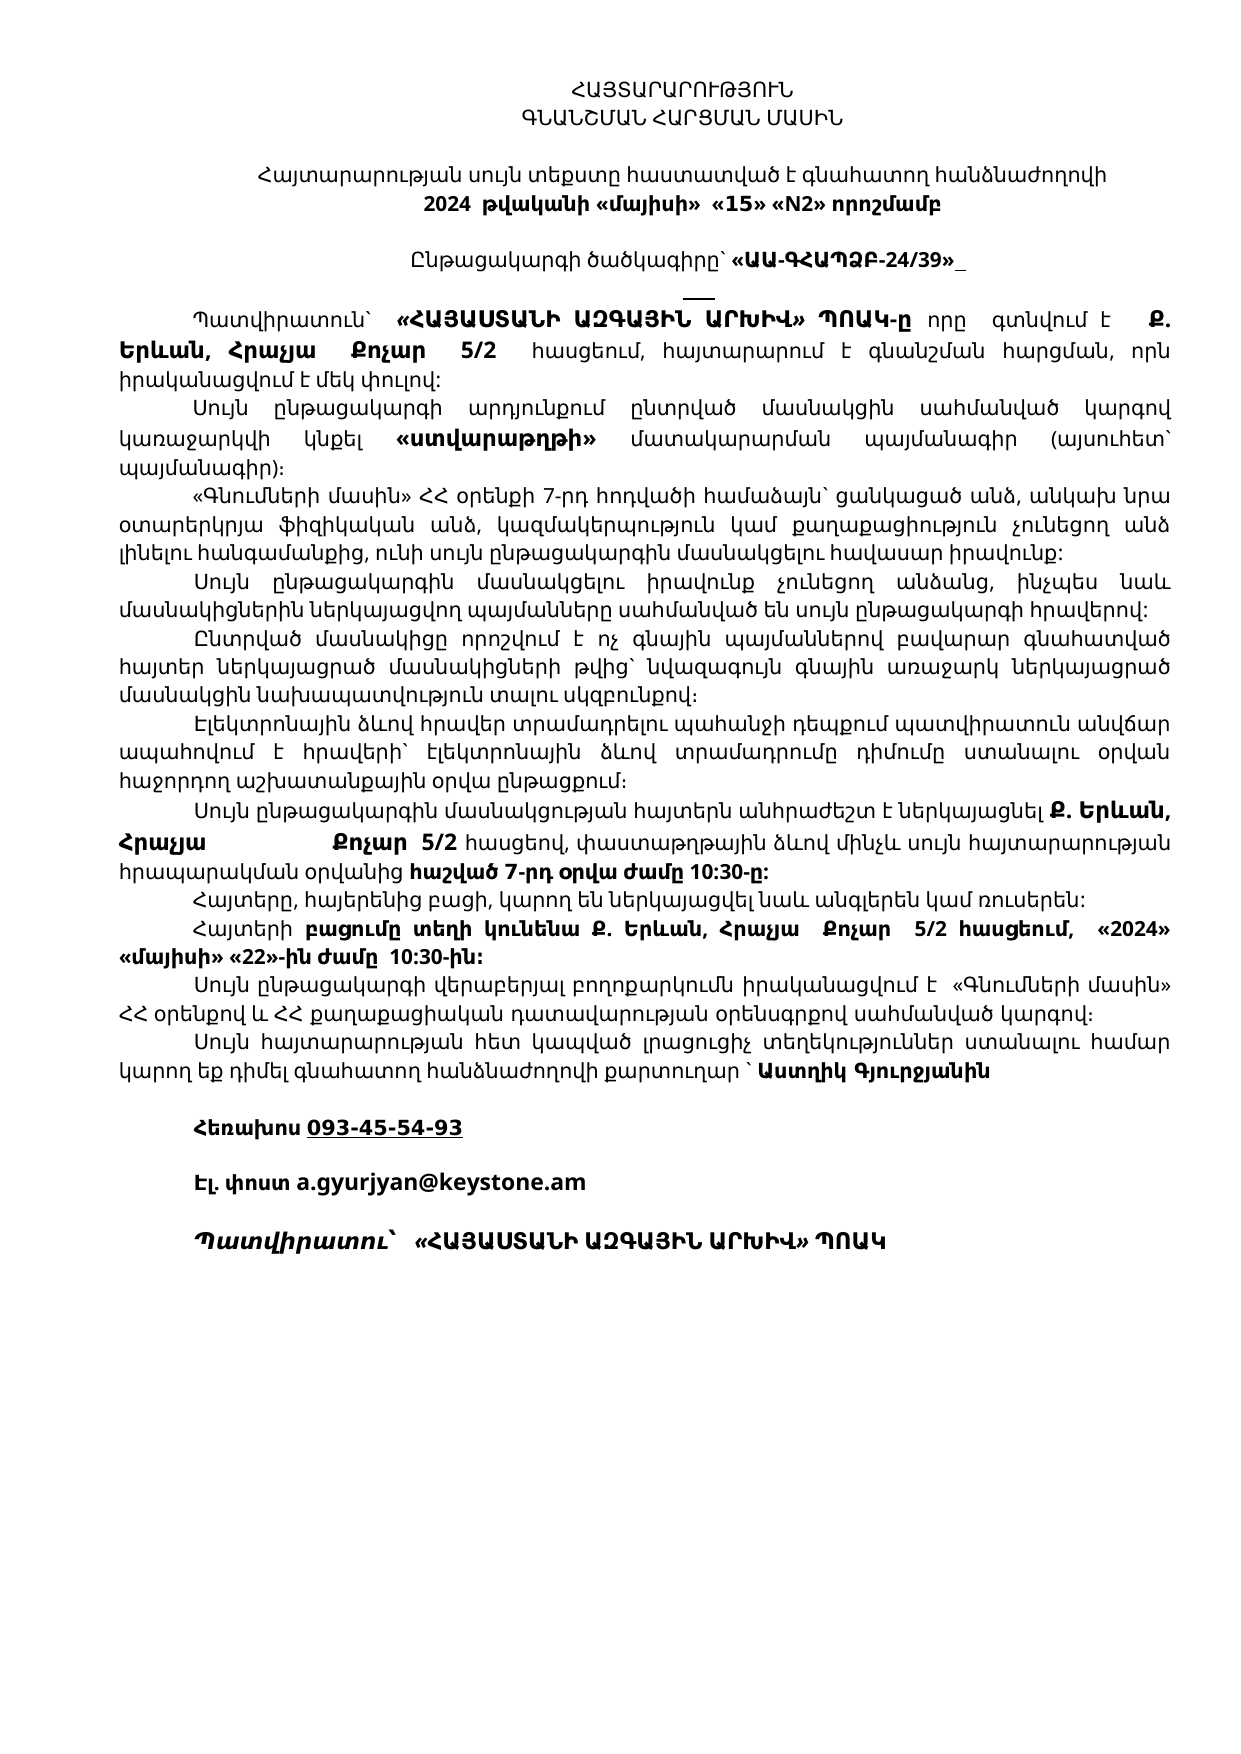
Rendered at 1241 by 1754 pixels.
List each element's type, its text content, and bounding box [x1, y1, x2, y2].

text Հայտերը, հայերենից բացի, կարող են ներկայացվել նաև անգլերեն կամ ռուսերեն: [118, 885, 1171, 914]
text Սույն ընթացակարգի արդյունքում ընտրված մասնակցին սահմանված կարգով կառաջարկվի կնքել «ստվարաթղթի» մատակարարման պայմանագիր (այսուհետ` պայմանագիր)։ [118, 393, 1171, 482]
text ԳՆԱՆՇՄԱՆ ՀԱՐՑՄԱՆ ՄԱՍԻՆ [118, 103, 1171, 132]
text Էլեկտրոնային ձևով հրավեր տրամադրելու պահանջի դեպքում պատվիրատուն անվճար ապահովում է հրավերի` էլեկտրոնային ձևով տրամադրումը դիմումը ստանալու օրվան հաջորդող աշխատանքային օրվա ընթացքում։ [118, 709, 1171, 794]
text Հայտերի բացումը տեղի կունենա Ք. Երևան, Հրաչյա Քոչար 5/2 հասցեում, «2024» «մայիսի» «22»-ին ժամը 10:30-ին։ [118, 914, 1171, 971]
text «Գնումների մասին» ՀՀ օրենքի 7-րդ հոդվածի համաձայն` ցանկացած անձ, անկախ նրա օտարերկրյա ֆիզիկական անձ, կազմակերպություն կամ քաղաքացիություն չունեցող անձ լինելու հանգամանքից, ունի սույն ընթացակարգին մասնակցելու հավասար իրավունք: [118, 482, 1171, 567]
text Սույն ընթացակարգին մասնակցության հայտերն անհրաժեշտ է ներկայացնել Ք. Երևան, Հրաչյա Քոչար 5/2 հասցեով, փաստաթղթային ձևով մինչև սույն հայտարարության հրապարակման օրվանից հաշված 7-րդ օրվա ժամը 10:30-ը: [118, 794, 1171, 885]
text Ընթացակարգի ծածկագիրը` «ԱԱ-ԳՀԱՊՁԲ-24/39» [118, 246, 1171, 274]
text ՀԱՅՏԱՐԱՐՈՒԹՅՈՒՆ [118, 75, 1171, 103]
text Սույն ընթացակարգի վերաբերյալ բողոքարկումն իրականացվում է «Գնումների մասին» ՀՀ օրենքով և ՀՀ քաղաքացիական դատավարության օրենսգրքով սահմանված կարգով։ [118, 971, 1171, 1027]
text Սույն ընթացակարգին մասնակցելու իրավունք չունեցող անձանց, ինչպես նաև մասնակիցներին ներկայացվող պայմանները սահմանված են սույն ընթացակարգի հրավերով: [118, 567, 1171, 624]
text Հայտարարության սույն տեքստը հաստատված է գնահատող հանձնաժողովի [118, 160, 1171, 189]
text Սույն հայտարարության հետ կապված լրացուցիչ տեղեկություններ ստանալու համար կարող եք դիմել գնահատող հանձնաժողովի քարտուղար ` Աստղիկ Գյուրջյանին [118, 1027, 1171, 1084]
text Պատվիրատուն` «ՀԱՅԱՍՏԱՆԻ ԱԶԳԱՅԻՆ ԱՐԽԻՎ» ՊՈԱԿ-ը որը գտնվում է Ք. Երևան, Հրաչյա Քոչար 5/2 հասցեում, հայտարարում է գնանշման հարցման, որն իրականացվում է մեկ փուլով: [118, 302, 1171, 393]
text Հեռախոս 093-45-54-93 [118, 1113, 1171, 1141]
text Էլ. փոստ a.gyurjyan@keystone.am [118, 1166, 1171, 1197]
text Պատվիրատու՝ «ՀԱՅԱՍՏԱՆԻ ԱԶԳԱՅԻՆ ԱՐԽԻՎ» ՊՈԱԿ [118, 1225, 1171, 1256]
text Ընտրված մասնակիցը որոշվում է ոչ գնային պայմաններով բավարար գնահատված հայտեր ներկայացրած մասնակիցների թվից` նվազագույն գնային առաջարկ ներկայացրած մասնակցին նախապատվություն տալու սկզբունքով։ [118, 624, 1171, 709]
text 2024 թվականի «մայիսի» «15» «N2» որոշմամբ [118, 189, 1171, 217]
